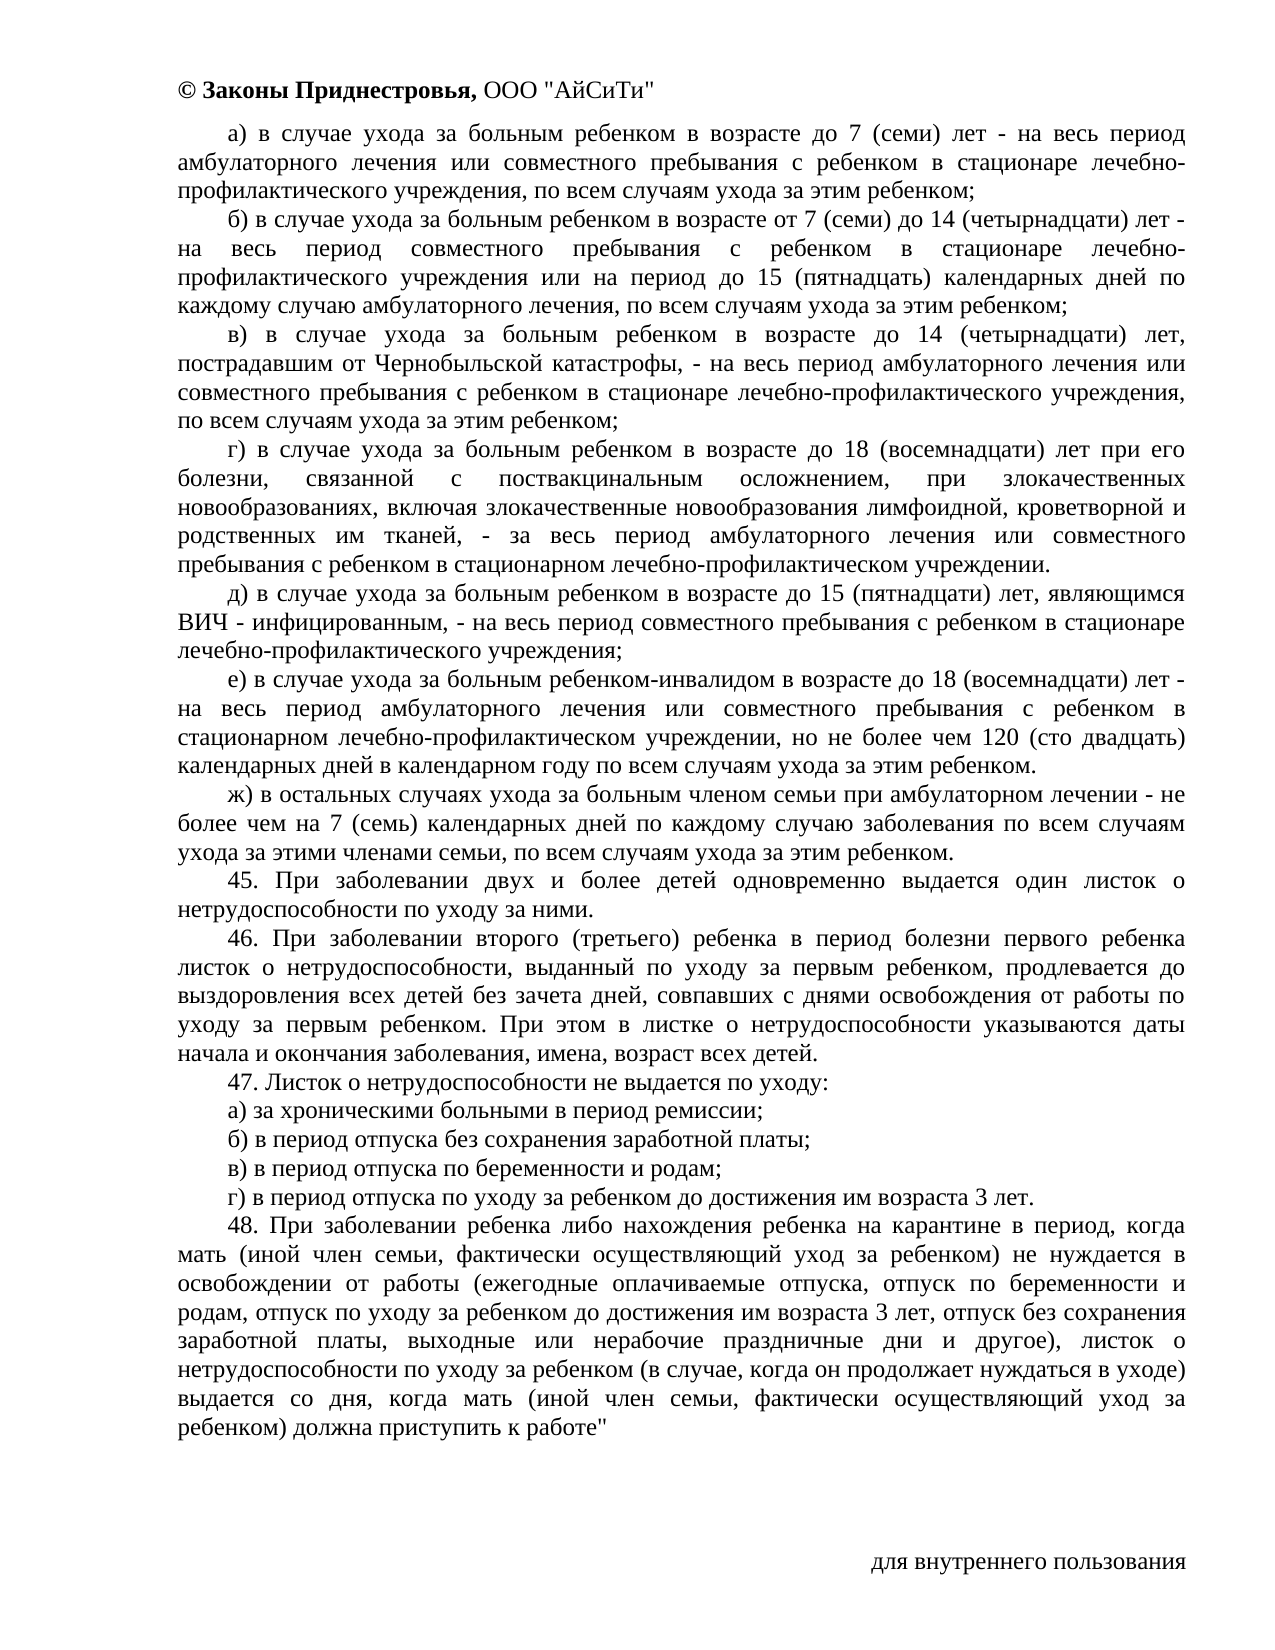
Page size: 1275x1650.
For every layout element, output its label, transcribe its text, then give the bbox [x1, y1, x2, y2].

text ж) в остальных случаях ухода за больным членом семьи при амбулаторном лечении - не более чем на 7 (семь) календарных дней по каждому случаю заболевания по всем случаям ухода за этими членами семьи, по всем случаям ухода за этим ребенком. [177, 779, 1186, 866]
text в) в случае ухода за больным ребенком в возрасте до 14 (четырнадцати) лет, пострадавшим от Чернобыльской катастрофы, - на весь период амбулаторного лечения или совместного пребывания с ребенком в стационаре лечебно-профилактического учреждения, по всем случаям ухода за этим ребенком; [177, 319, 1186, 434]
text г) в период отпуска по уходу за ребенком до достижения им возраста 3 лет. [177, 1182, 1186, 1211]
text е) в случае ухода за больным ребенком-инвалидом в возрасте до 18 (восемнадцати) лет - на весь период амбулаторного лечения или совместного пребывания с ребенком в стационарном лечебно-профилактическом учреждении, но не более чем 120 (сто двадцать) календарных дней в календарном году по всем случаям ухода за этим ребенком. [177, 664, 1186, 779]
text 47. Листок о нетрудоспособности не выдается по уходу: [177, 1067, 1186, 1096]
text а) за хроническими больными в период ремиссии; [177, 1096, 1186, 1124]
text в) в период отпуска по беременности и родам; [177, 1153, 1186, 1182]
text 46. При заболевании второго (третьего) ребенка в период болезни первого ребенка листок о нетрудоспособности, выданный по уходу за первым ребенком, продлевается до выздоровления всех детей без зачета дней, совпавших с днями освобождения от работы по уходу за первым ребенком. При этом в листке о нетрудоспособности указываются даты начала и окончания заболевания, имена, возраст всех детей. [177, 923, 1186, 1067]
text б) в случае ухода за больным ребенком в возрасте от 7 (семи) до 14 (четырнадцати) лет - на весь период совместного пребывания с ребенком в стационаре лечебно-профилактического учреждения или на период до 15 (пятнадцать) календарных дней по каждому случаю амбулаторного лечения, по всем случаям ухода за этим ребенком; [177, 204, 1186, 319]
text 45. При заболевании двух и более детей одновременно выдается один листок о нетрудоспособности по уходу за ними. [177, 866, 1186, 923]
text 48. При заболевании ребенка либо нахождения ребенка на карантине в период, когда мать (иной член семьи, фактически осуществляющий уход за ребенком) не нуждается в освобождении от работы (ежегодные оплачиваемые отпуска, отпуск по беременности и родам, отпуск по уходу за ребенком до достижения им возраста 3 лет, отпуск без сохранения заработной платы, выходные или нерабочие праздничные дни и другое), листок о нетрудоспособности по уходу за ребенком (в случае, когда он продолжает нуждаться в уходе) выдается со дня, когда мать (иной член семьи, фактически осуществляющий уход за ребенком) должна приступить к работе" [177, 1211, 1186, 1441]
text г) в случае ухода за больным ребенком в возрасте до 18 (восемнадцати) лет при его болезни, связанной с поствакцинальным осложнением, при злокачественных новообразованиях, включая злокачественные новообразования лимфоидной, кроветворной и родственных им тканей, - за весь период амбулаторного лечения или совместного пребывания с ребенком в стационарном лечебно-профилактическом учреждении. [177, 434, 1186, 578]
text а) в случае ухода за больным ребенком в возрасте до 7 (семи) лет - на весь период амбулаторного лечения или совместного пребывания с ребенком в стационаре лечебно-профилактического учреждения, по всем случаям ухода за этим ребенком; [177, 118, 1186, 204]
text д) в случае ухода за больным ребенком в возрасте до 15 (пятнадцати) лет, являющимся ВИЧ - инфицированным, - на весь период совместного пребывания с ребенком в стационаре лечебно-профилактического учреждения; [177, 578, 1186, 664]
text б) в период отпуска без сохранения заработной платы; [177, 1124, 1186, 1153]
